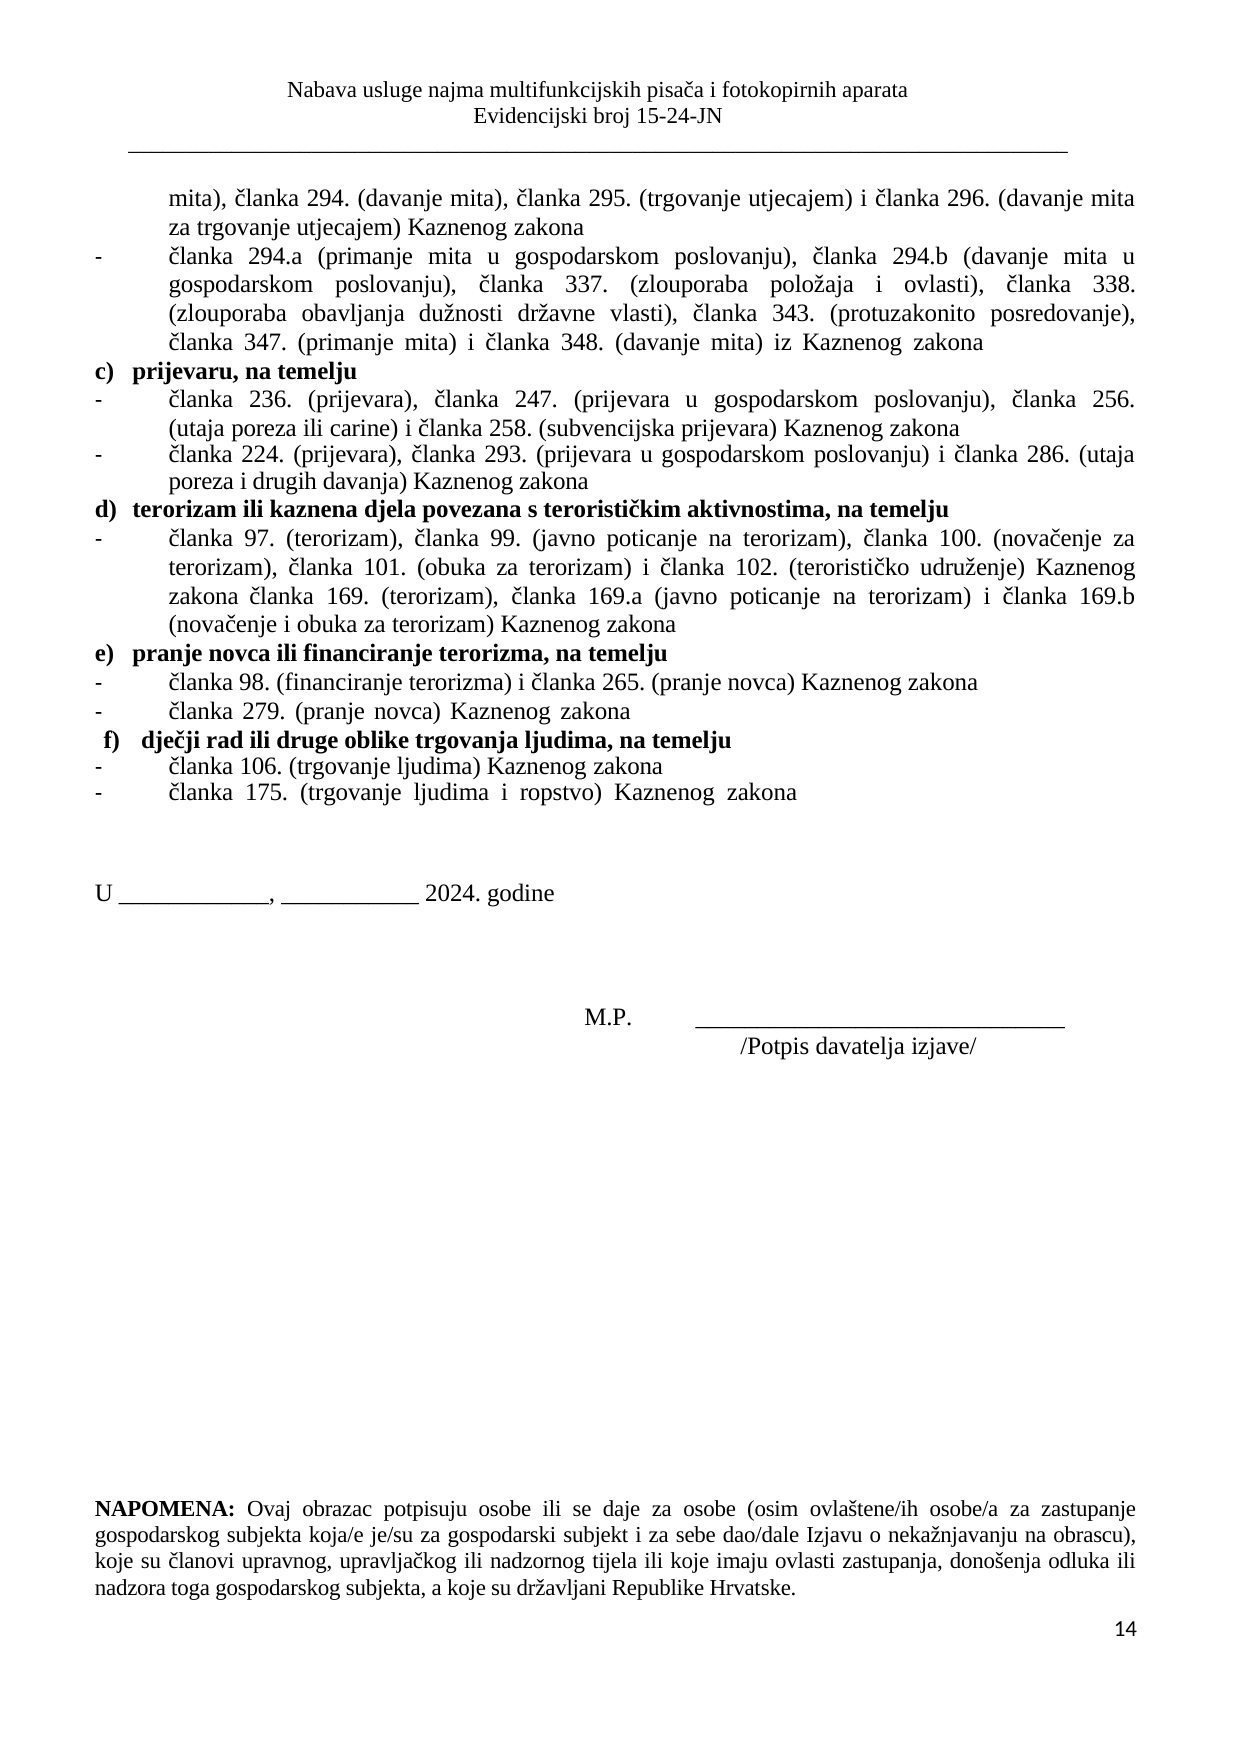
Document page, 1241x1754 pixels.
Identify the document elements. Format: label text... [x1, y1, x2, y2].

list članka 294.a (primanje mita u gospodarskom poslovanju), članka 294.b (davanje mita u gospodarskom poslovanju), članka 337. (zlouporaba položaja i ovlasti), članka 338. (zlouporaba obavljanja dužnosti državne vlasti), članka 343. (protuzakonito posredovanje), članka 347. (primanje mita) i članka 348. (davanje mita) iz Kaznenog zakona [94, 241, 1136, 356]
list članka 106. (trgovanje ljudima) Kaznenog zakona [94, 753, 1137, 780]
list prijevaru, na temelju [94, 356, 1136, 384]
list članka 236. (prijevara), članka 247. (prijevara u gospodarskom poslovanju), članka 256. (utaja poreza ili carine) i članka 258. (subvencijska prijevara) Kaznenog zakona [94, 384, 1136, 442]
list dječji rad ili druge oblike trgovanja ljudima, na temelju [103, 725, 1136, 753]
list terorizam ili kaznena djela povezana s terorističkim aktivnostima, na temelju [94, 494, 1136, 523]
list članka 175. (trgovanje ljudima i ropstvo) Kaznenog zakona [94, 780, 1137, 806]
list članka 224. (prijevara), članka 293. (prijevara u gospodarskom poslovanju) i članka 286. (utaja poreza i drugih davanja) Kaznenog zakona [94, 442, 1136, 494]
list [94, 183, 1136, 241]
list članka 97. (terorizam), članka 99. (javno poticanje na terorizam), članka 100. (novačenje za terorizam), članka 101. (obuka za terorizam) i članka 102. (terorističko udruženje) Kaznenog zakona članka 169. (terorizam), članka 169.a (javno poticanje na terorizam) i članka 169.b (novačenje i obuka za terorizam) Kaznenog zakona [94, 523, 1136, 638]
list članka 279. (pranje novca) Kaznenog zakona [94, 696, 1137, 725]
text NAPOMENA: Ovaj obrazac potpisuju osobe ili se daje za osobe (osim ovlaštene/ih osobe/a za zastupanje gospodarskog subjekta koja/e je/su za gospodarski subjekt i za sebe dao/dale Izjavu o nekažnjavanju na obrascu), koje su članovi upravnog, upravljačkog ili nadzornog tijela ili koje imaju ovlasti zastupanja, donošenja odluka ili nadzora toga gospodarskog subjekta, a koje su državljani Republike Hrvatske. [94, 1495, 1137, 1600]
text /Potpis davatelja izjave/ [109, 1031, 1137, 1060]
text U ____________, ___________ 2024. godine [94, 878, 1137, 907]
text M.P. ______________________________ [109, 1002, 1137, 1031]
list pranje novca ili financiranje terorizma, na temelju [94, 638, 1136, 667]
list članka 98. (financiranje terorizma) i članka 265. (pranje novca) Kaznenog zakona [94, 667, 1137, 696]
